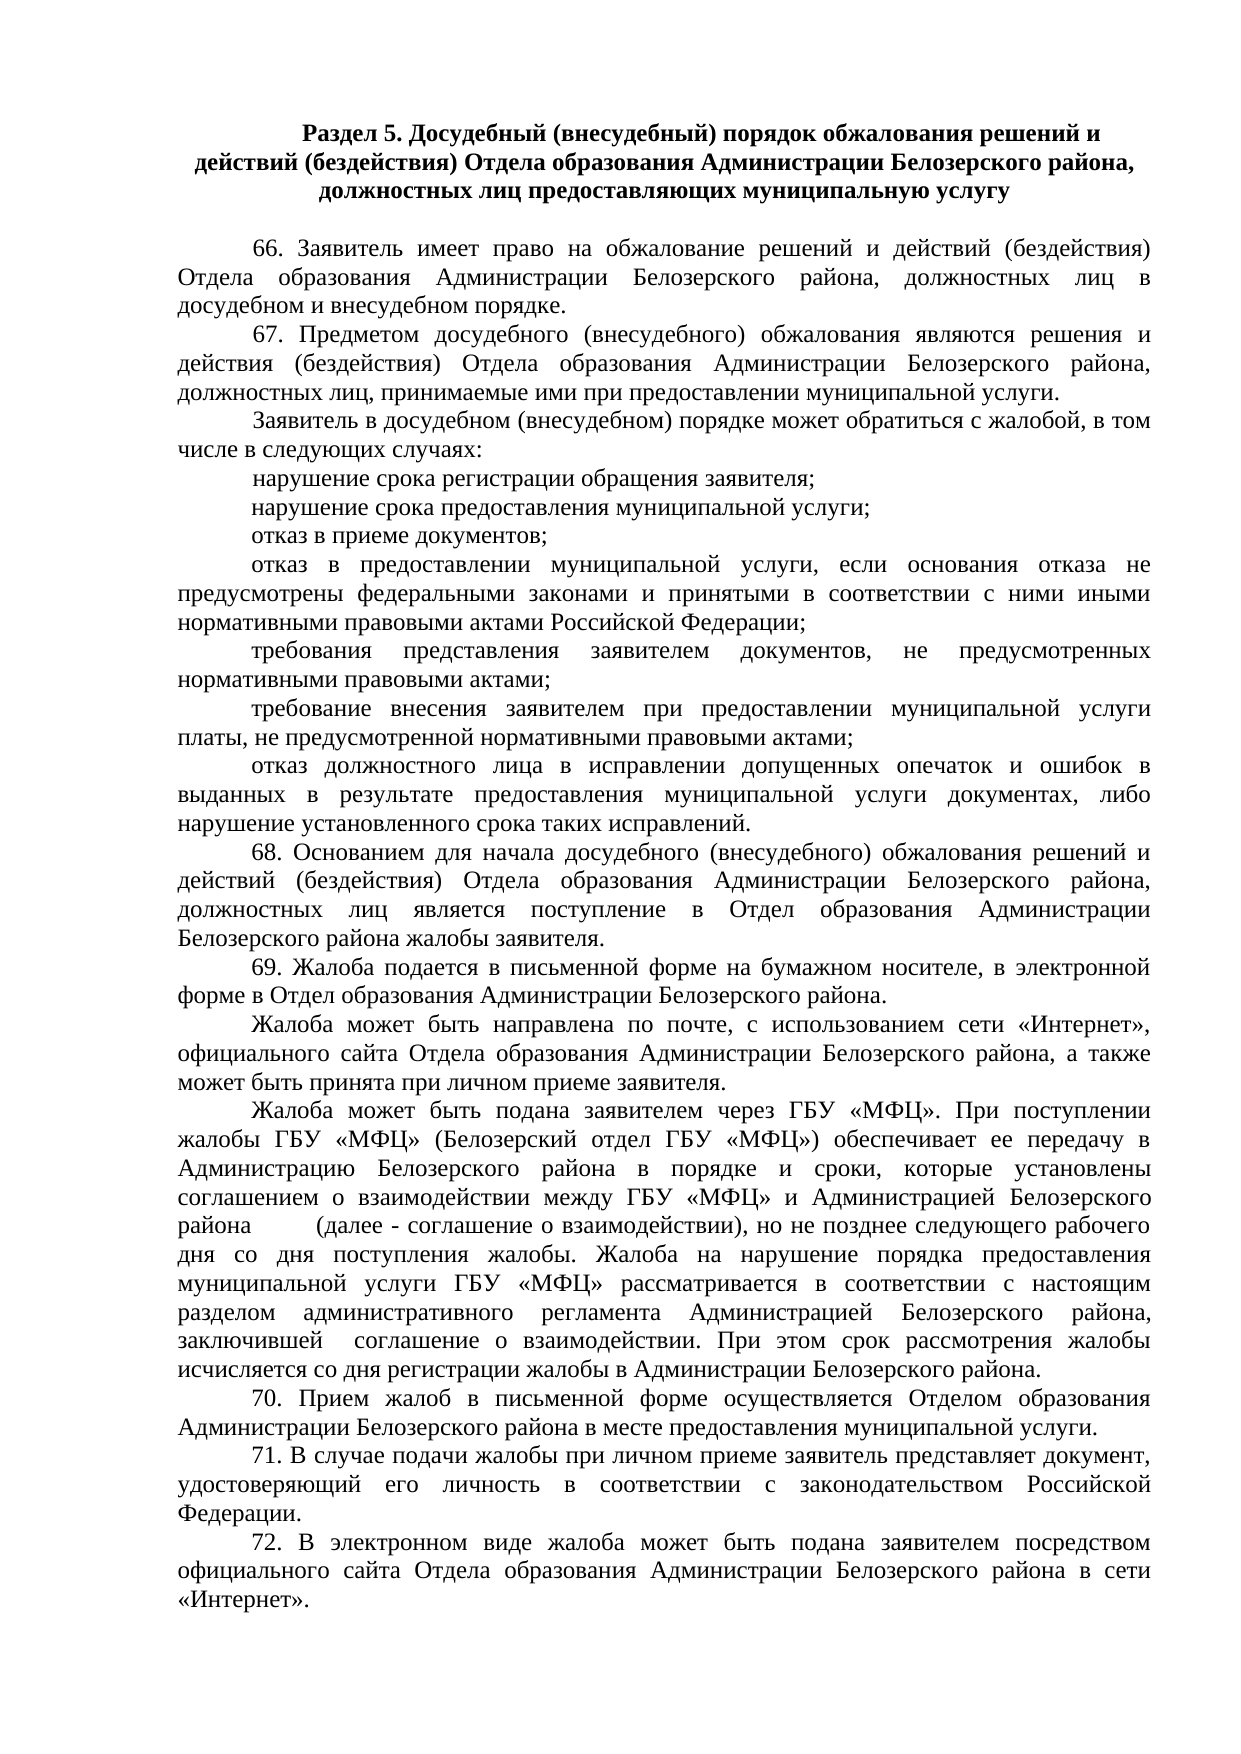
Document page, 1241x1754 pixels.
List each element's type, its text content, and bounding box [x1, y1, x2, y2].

text Раздел 5. Досудебный (внесудебный) порядок обжалования решений и действий (бездействия) Отдела образования Администрации Белозерского района, должностных лиц предоставляющих муниципальную услугу [177, 118, 1152, 204]
text 72. В электронном виде жалоба может быть подана заявителем посредством официального сайта Отдела образования Администрации Белозерского района в сети «Интернет». [177, 1527, 1152, 1613]
text 70. Прием жалоб в письменной форме осуществляется Отделом образования Администрации Белозерского района в месте предоставления муниципальной услуги. [177, 1383, 1152, 1441]
text нарушение срока регистрации обращения заявителя; [177, 463, 1152, 492]
text 66. Заявитель имеет право на обжалование решений и действий (бездействия) Отдела образования Администрации Белозерского района, должностных лиц в досудебном и внесудебном порядке. [177, 233, 1152, 319]
text отказ в приеме документов; [251, 521, 1152, 549]
text требование внесения заявителем при предоставлении муниципальной услуги платы, не предусмотренной нормативными правовыми актами; [177, 693, 1152, 751]
text Заявитель в досудебном (внесудебном) порядке может обратиться с жалобой, в том числе в следующих случаях: [177, 406, 1152, 463]
text 71. В случае подачи жалобы при личном приеме заявитель представляет документ, удостоверяющий его личность в соответствии с законодательством Российской Федерации. [177, 1441, 1152, 1527]
text требования представления заявителем документов, не предусмотренных нормативными правовыми актами; [177, 636, 1152, 693]
text 69. Жалоба подается в письменной форме на бумажном носителе, в электронной форме в Отдел образования Администрации Белозерского района. [177, 952, 1152, 1009]
text 68. Основанием для начала досудебного (внесудебного) обжалования решений и действий (бездействия) Отдела образования Администрации Белозерского района, должностных лиц является поступление в Отдел образования Администрации Белозерского района жалобы заявителя. [177, 837, 1152, 952]
text 67. Предметом досудебного (внесудебного) обжалования являются решения и действия (бездействия) Отдела образования Администрации Белозерского района, должностных лиц, принимаемые ими при предоставлении муниципальной услуги. [177, 319, 1152, 406]
text отказ должностного лица в исправлении допущенных опечаток и ошибок в выданных в результате предоставления муниципальной услуги документах, либо нарушение установленного срока таких исправлений. [177, 751, 1152, 837]
text отказ в предоставлении муниципальной услуги, если основания отказа не предусмотрены федеральными законами и принятыми в соответствии с ними иными нормативными правовыми актами Российской Федерации; [177, 549, 1152, 636]
text Жалоба может быть направлена по почте, с использованием сети «Интернет», официального сайта Отдела образования Администрации Белозерского района, а также может быть принята при личном приеме заявителя. [177, 1009, 1152, 1096]
text Жалоба может быть подана заявителем через ГБУ «МФЦ». При поступлении жалобы ГБУ «МФЦ» (Белозерский отдел ГБУ «МФЦ») обеспечивает ее передачу в Администрацию Белозерского района в порядке и сроки, которые установлены соглашением о взаимодействии между ГБУ «МФЦ» и Администрацией Белозерского района (далее - соглашение о взаимодействии), но не позднее следующего рабочего дня со дня поступления жалобы. Жалоба на нарушение порядка предоставления муниципальной услуги ГБУ «МФЦ» рассматривается в соответствии с настоящим разделом административного регламента Администрацией Белозерского района, заключившей соглашение о взаимодействии. При этом срок рассмотрения жалобы исчисляется со дня регистрации жалобы в Администрации Белозерского района. [177, 1096, 1152, 1383]
text нарушение срока предоставления муниципальной услуги; [251, 492, 1152, 521]
